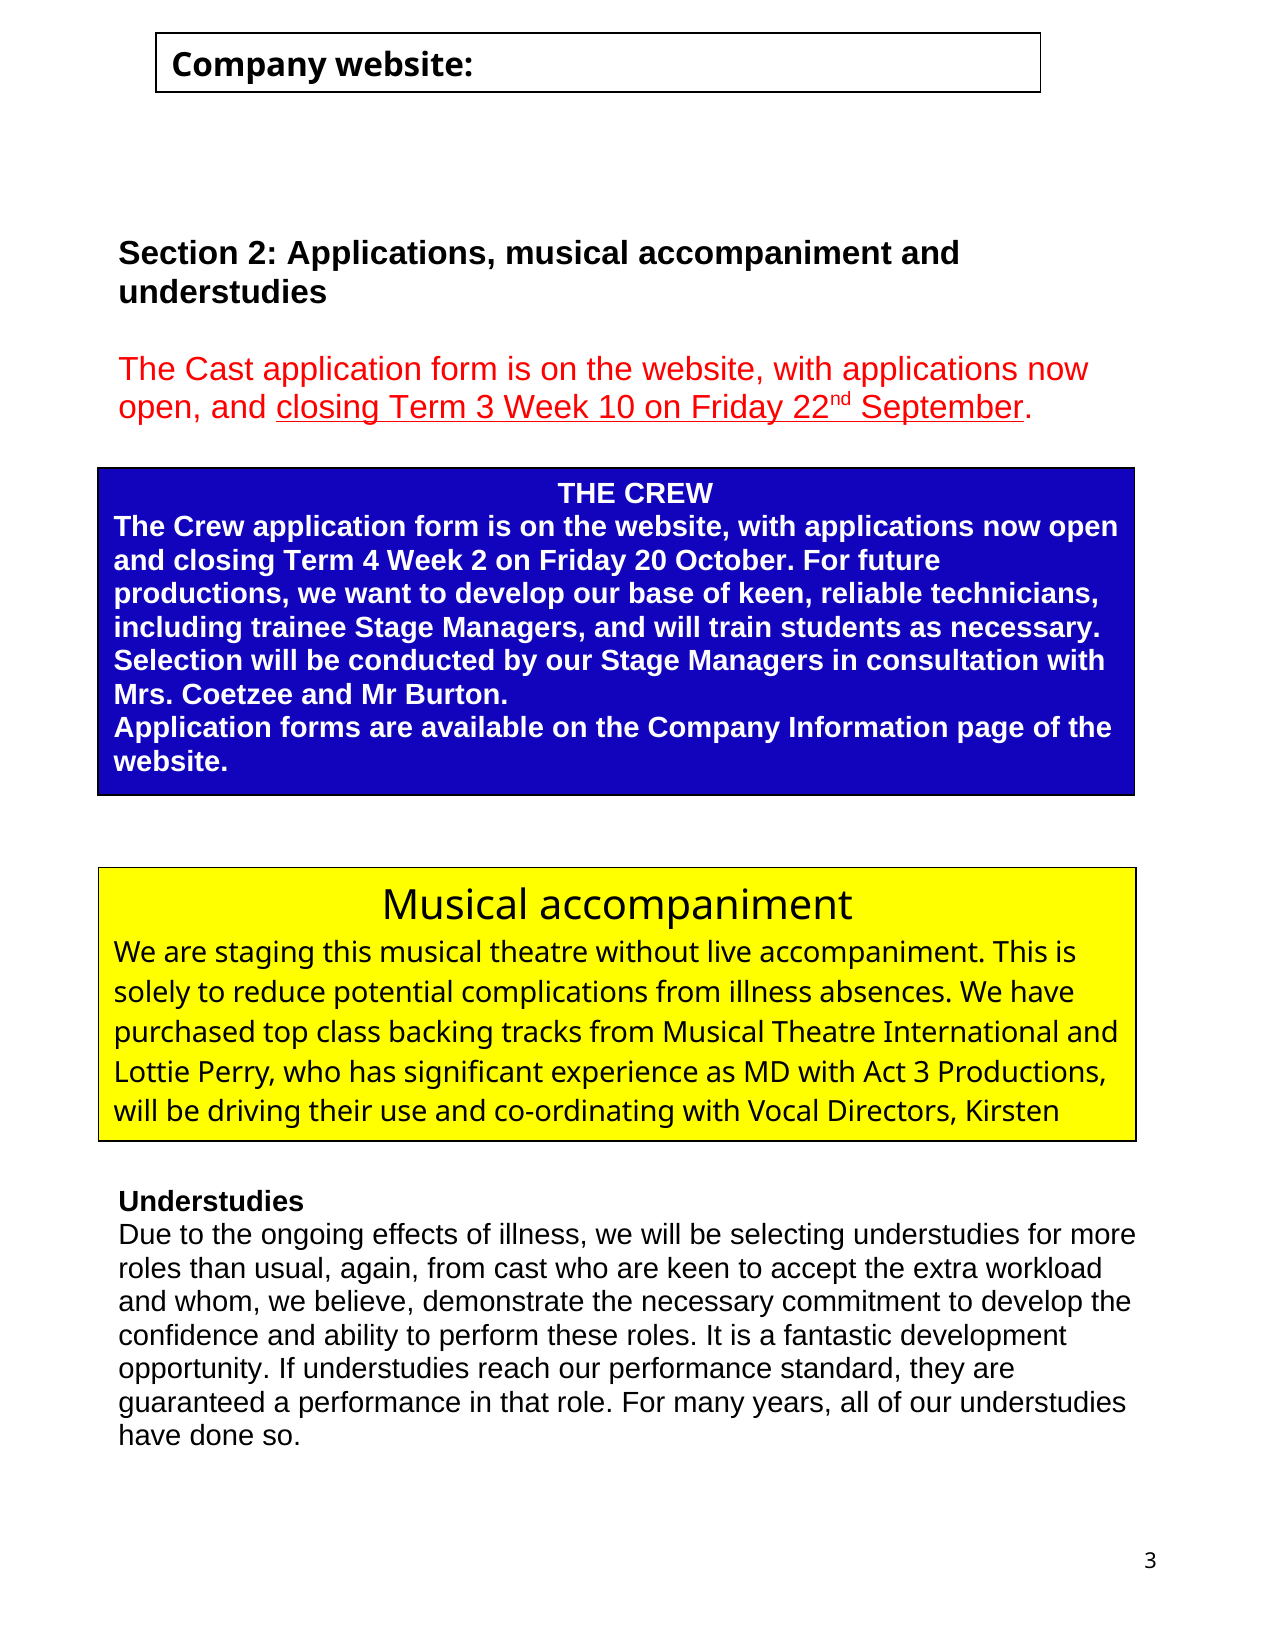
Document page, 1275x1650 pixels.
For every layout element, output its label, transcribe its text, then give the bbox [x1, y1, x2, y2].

text Due to the ongoing effects of illness, we will be selecting understudies for more roles than usual, again, from cast who are keen to accept the extra workload and whom, we believe, demonstrate the necessary commitment to develop the confidence and ability to perform these roles. It is a fantastic development opportunity. If understudies reach our performance standard, they are guaranteed a performance in that role. For many years, all of our understudies have done so. [118, 1217, 1157, 1452]
text Section 2: Applications, musical accompaniment and understudies [118, 233, 1157, 310]
text Understudies [118, 1183, 1157, 1217]
text The Crew application form is on the website, with applications now open and 4 Week 3 on Fri Nov 4. [118, 426, 1157, 841]
text The Cast application form is on the website, with applications now open, and closing Term 3 Week 10 on Friday 22nd September. [118, 349, 1157, 426]
